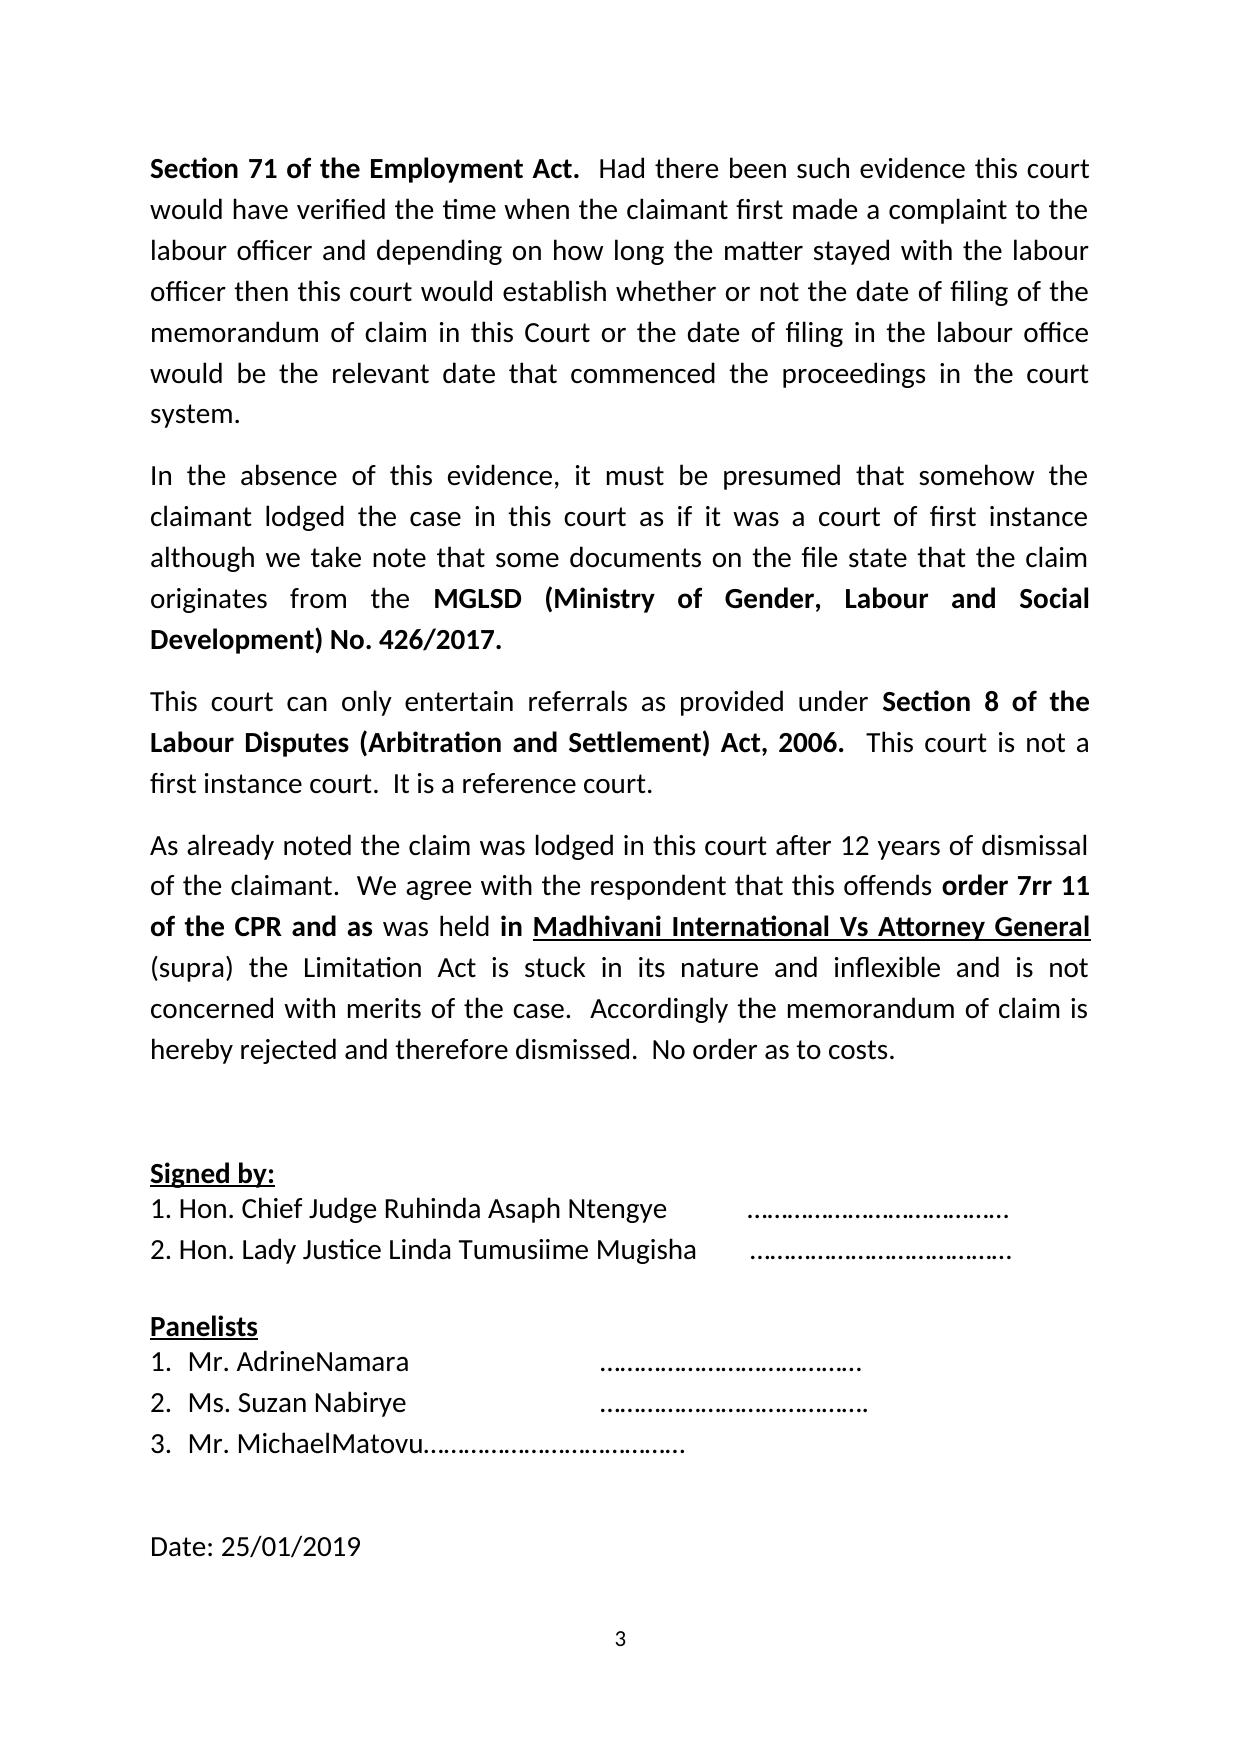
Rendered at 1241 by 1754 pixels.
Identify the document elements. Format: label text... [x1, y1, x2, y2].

list Mr. AdrineNamara ………………………………… [150, 1343, 1090, 1379]
text In the absence of this evidence, it must be presumed that somehow the claimant lodged the case in this court as if it was a court of first instance although we take note that some documents on the file state that the claim originates from the MGLSD (Ministry of Gender, Labour and Social Development) No. 426/2017. [150, 457, 1090, 657]
list Ms. Suzan Nabirye …………………………………. [150, 1384, 1090, 1420]
text Signed by: [150, 1155, 1090, 1190]
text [150, 150, 1090, 431]
text As already noted the claim was lodged in this court after 12 years of dismissal of the claimant. We agree with the respondent that this offends order 7rr 11 of the CPR and as was held in Madhivani International Vs Attorney General (supra) the Limitation Act is stuck in its nature and inflexible and is not concerned with merits of the case. Accordingly the memorandum of claim is hereby rejected and therefore dismissed. No order as to costs. [150, 827, 1090, 1067]
text Panelists [150, 1308, 1090, 1343]
text 1. Hon. Chief Judge Ruhinda Asaph Ntengye ………………………………… [150, 1190, 1090, 1226]
list Mr. MichaelMatovu………………………………… [150, 1425, 1090, 1461]
text This court can only entertain referrals as provided under Section 8 of the Labour Disputes (Arbitration and Settlement) Act, 2006. This court is not a first instance court. It is a reference court. [150, 683, 1090, 800]
text Date: 25/01/2019 [150, 1528, 1090, 1564]
text 2. Hon. Lady Justice Linda Tumusiime Mugisha ………………………………… [150, 1231, 1090, 1267]
